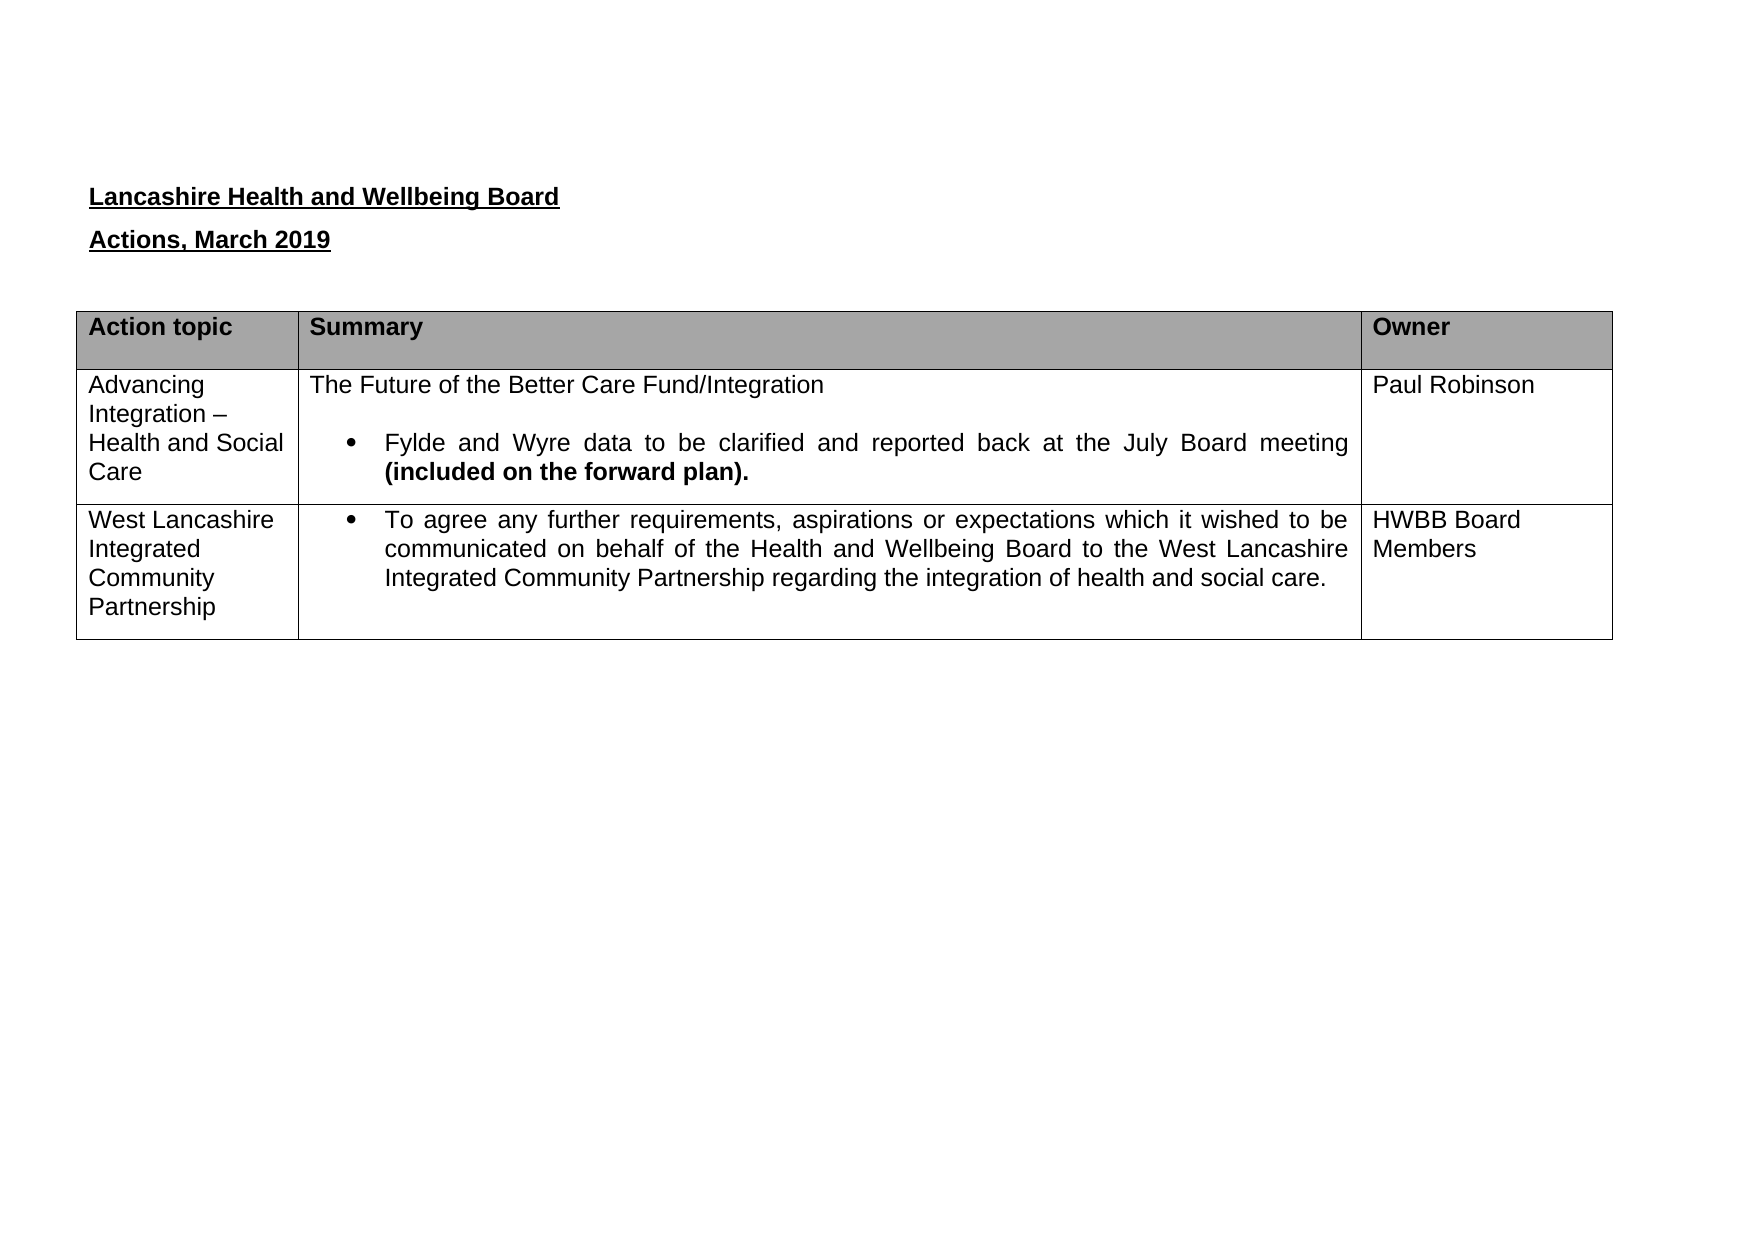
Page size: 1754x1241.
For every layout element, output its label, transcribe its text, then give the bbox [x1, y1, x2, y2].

text Lancashire Health and Wellbeing Board [89, 182, 1698, 211]
table_cell To agree any further requirements, aspirations or expectations which it wished to be communicated on behalf of the Health and Wellbeing Board to the West Lancashire Integrated Community Partnership regarding the integration of health and social care. [299, 505, 1361, 639]
table_header Summary [299, 312, 1361, 369]
table_cell The Future of the Better Care Fund/Integration Fylde and Wyre data to be clarified and reported back at the July Board meeting (included on the forward plan). [299, 370, 1361, 504]
table_header Owner [1362, 312, 1612, 369]
table_header Action topic [77, 312, 298, 369]
table_cell Advancing Integration – Health and Social Care [77, 370, 298, 504]
text Actions, March 2019 [89, 226, 1698, 254]
table_cell West Lancashire Integrated Community Partnership [77, 505, 298, 639]
table_cell Paul Robinson [1362, 370, 1612, 504]
table_cell HWBB Board Members [1362, 505, 1612, 639]
